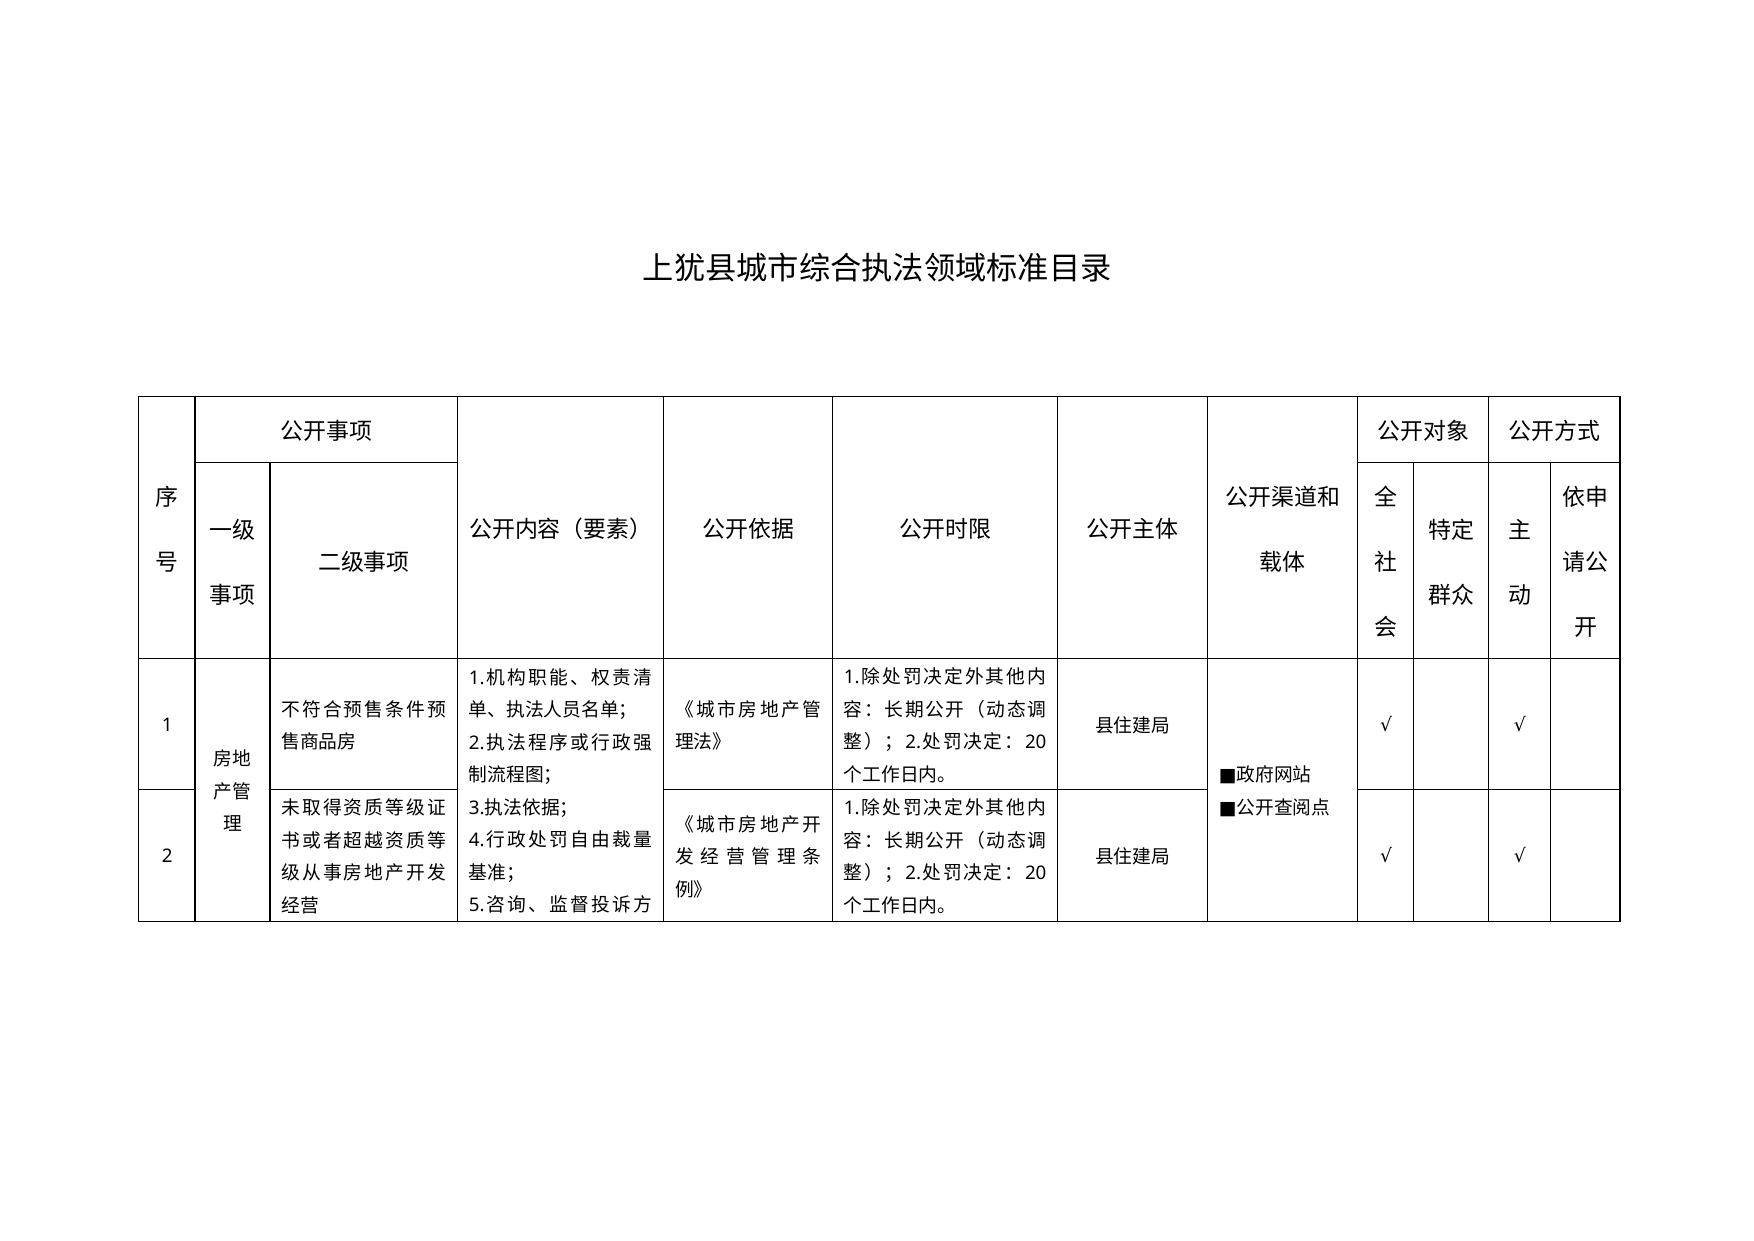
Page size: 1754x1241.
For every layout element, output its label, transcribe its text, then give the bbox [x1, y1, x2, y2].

table_cell 不符合预售条件预售商品房 [271, 659, 457, 789]
table_cell [1551, 659, 1619, 789]
table_cell 县住建局 [1058, 659, 1207, 789]
table_cell 房地产管理 [196, 659, 269, 921]
table_cell 依申请公开 [1551, 463, 1619, 658]
table_cell 特定群众 [1414, 463, 1488, 658]
table_cell 二级事项 [271, 463, 457, 658]
table_cell 2 [139, 790, 194, 921]
table_cell 县住建局 [1058, 790, 1207, 921]
table_header 公开事项 [196, 397, 457, 462]
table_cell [833, 790, 1057, 921]
table_cell 全社会 [1358, 463, 1413, 658]
table_header 公开对象 [1358, 397, 1488, 462]
table_cell 主动 [1489, 463, 1550, 658]
table_cell 一级事项 [196, 463, 269, 658]
subtitle 上犹县城市综合执法领域标准目录 [150, 233, 1604, 298]
table_header 公开主体 [1058, 397, 1207, 658]
table_header 公开方式 [1489, 397, 1619, 462]
table_header 公开依据 [664, 397, 832, 658]
table_header 公开渠道和载体 [1208, 397, 1357, 658]
table_cell √ [1358, 659, 1413, 789]
table_cell 1.除处罚决定外其他内容：长期公开（动态调整）；2.处罚决定：20个工作日内。 [833, 659, 1057, 789]
table_cell ■政府网站 ■公开查阅点 [1208, 659, 1357, 921]
table_header 序号 [139, 397, 194, 658]
table_cell 1.机构职能、权责清单、执法人员名单； 2.执法程序或行政强制流程图； 3.执法依据； 4.行政处罚自由裁量基准； 5.咨询、监督投诉方式； 6.处罚决定； 7.救济渠道。 [458, 659, 663, 921]
table_cell 未取得资质等级证书或者超越资质等级从事房地产开发经营 [271, 790, 457, 921]
table_cell 1 [139, 659, 194, 789]
table_cell √ [1358, 790, 1413, 921]
table_cell [1551, 790, 1619, 921]
table_cell [1414, 790, 1488, 921]
table_cell √ [1489, 659, 1550, 789]
table_header 公开时限 [833, 397, 1057, 658]
table_cell 《城市房地产开发经营管理条例》 [664, 790, 832, 921]
table_header 公开内容（要素） [458, 397, 663, 658]
table_cell 《城市房地产管理法》 [664, 659, 832, 789]
table_cell √ [1489, 790, 1550, 921]
table_cell [1414, 659, 1488, 789]
